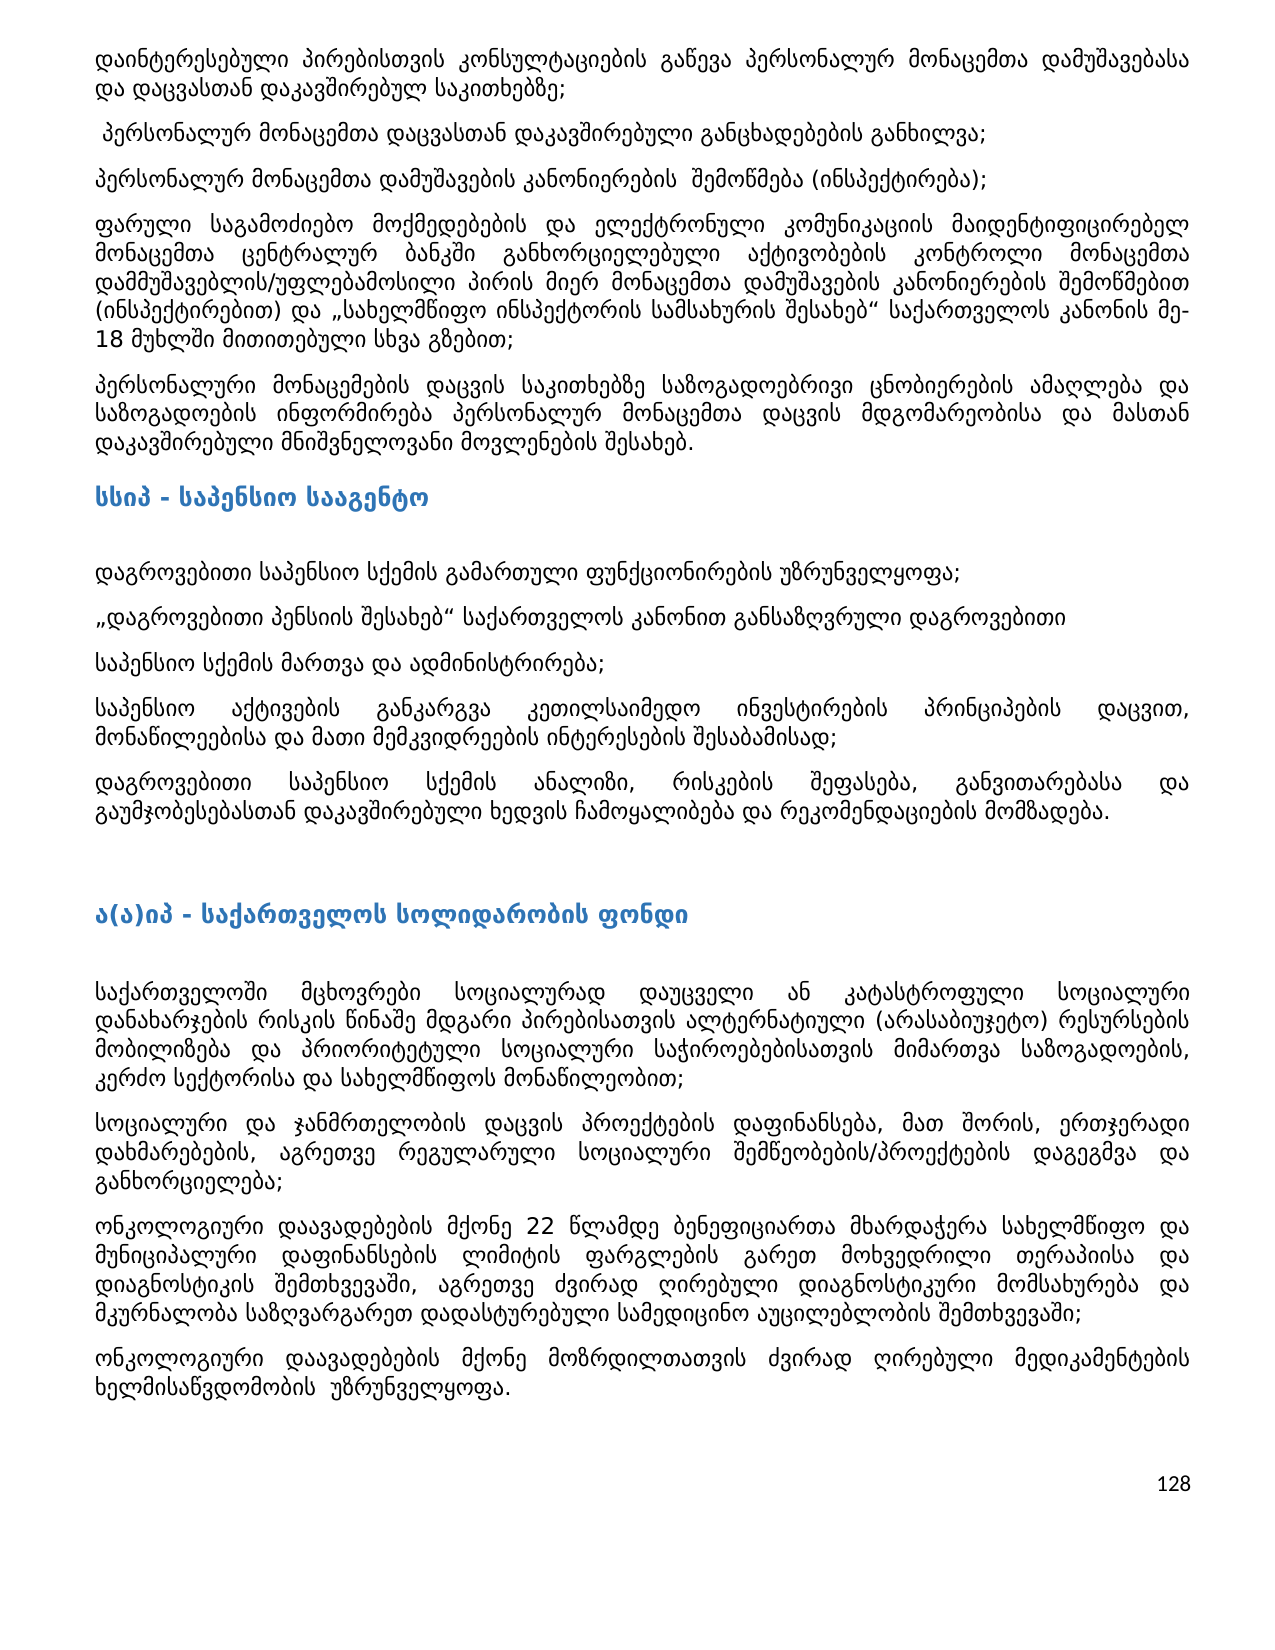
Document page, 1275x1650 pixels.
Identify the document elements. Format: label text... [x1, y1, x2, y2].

text საქართველოში მცხოვრები სოციალურად დაუცველი ან კატასტროფული სოციალური დანახარჯების რისკის წინაშე მდგარი პირებისათვის ალტერნატიული (არასაბიუჯეტო) რესურსების მობილიზება და პრიორიტეტული სოციალური საჭიროებებისათვის მიმართვა საზოგადოების, კერძო სექტორისა და სახელმწიფოს მონაწილეობით; [94, 979, 1191, 1092]
subtitle ა(ა)იპ - საქართველოს სოლიდარობის ფონდი [94, 900, 1191, 929]
text ონკოლოგიური დაავადებების მქონე 22 წლამდე ბენეფიციართა მხარდაჭერა სახელმწიფო და მუნიციპალური დაფინანსების ლიმიტის ფარგლების გარეთ მოხვედრილი თერაპიისა და დიაგნოსტიკის შემთხვევაში, აგრეთვე ძვირად ღირებული დიაგნოსტიკური მომსახურება და მკურნალობა საზღვარგარეთ დადასტურებული სამედიცინო აუცილებლობის შემთხვევაში; [94, 1213, 1191, 1326]
subtitle სსიპ - საპენსიო სააგენტო [94, 483, 1191, 512]
text სოციალური და ჯანმრთელობის დაცვის პროექტების დაფინანსება, მათ შორის, ერთჯერადი დახმარებების, აგრეთვე რეგულარული სოციალური შემწეობების/პროექტების დაგეგმვა და განხორციელება; [94, 1111, 1191, 1195]
text დაინტერესებული პირებისთვის კონსულტაციების გაწევა პერსონალურ მონაცემთა დამუშავებასა და დაცვასთან დაკავშირებულ საკითხებზე; [94, 46, 1191, 102]
text პერსონალური მონაცემების დაცვის საკითხებზე საზოგადოებრივი ცნობიერების ამაღლება და საზოგადოების ინფორმირება პერსონალურ მონაცემთა დაცვის მდგომარეობისა და მასთან დაკავშირებული მნიშვნელოვანი მოვლენების შესახებ. [94, 372, 1191, 456]
text პერსონალურ მონაცემთა დამუშავების კანონიერების შემოწმება (ინსპექტირება); [94, 166, 1191, 193]
text ონკოლოგიური დაავადებების მქონე მოზრდილთათვის ძვირად ღირებული მედიკამენტების ხელმისაწვდომობის უზრუნველყოფა. [94, 1345, 1191, 1401]
text დაგროვებითი საპენსიო სქემის გამართული ფუნქციონირების უზრუნველყოფა; [94, 559, 1191, 586]
text საპენსიო სქემის მართვა და ადმინისტრირება; [94, 650, 1191, 677]
text დაგროვებითი საპენსიო სქემის ანალიზი, რისკების შეფასება, განვითარებასა და გაუმჯობესებასთან დაკავშირებული ხედვის ჩამოყალიბება და რეკომენდაციების მომზადება. [94, 769, 1191, 825]
text „დაგროვებითი პენსიის შესახებ“ საქართველოს კანონით განსაზღვრული დაგროვებითი [94, 604, 1191, 631]
text ფარული საგამოძიებო მოქმედებების და ელექტრონული კომუნიკაციის მაიდენტიფიცირებელ მონაცემთა ცენტრალურ ბანკში განხორციელებული აქტივობების კონტროლი მონაცემთა დამმუშავებლის/უფლებამოსილი პირის მიერ მონაცემთა დამუშავების კანონიერების შემოწმებით (ინსპექტირებით) და „სახელმწიფო ინსპექტორის სამსახურის შესახებ“ საქართველოს კანონის მე-18 მუხლში მითითებული სხვა გზებით; [94, 211, 1191, 353]
text პერსონალურ მონაცემთა დაცვასთან დაკავშირებული განცხადებების განხილვა; [94, 121, 1191, 147]
text საპენსიო აქტივების განკარგვა კეთილსაიმედო ინვესტირების პრინციპების დაცვით, მონაწილეებისა და მათი მემკვიდრეების ინტერესების შესაბამისად; [94, 695, 1191, 751]
